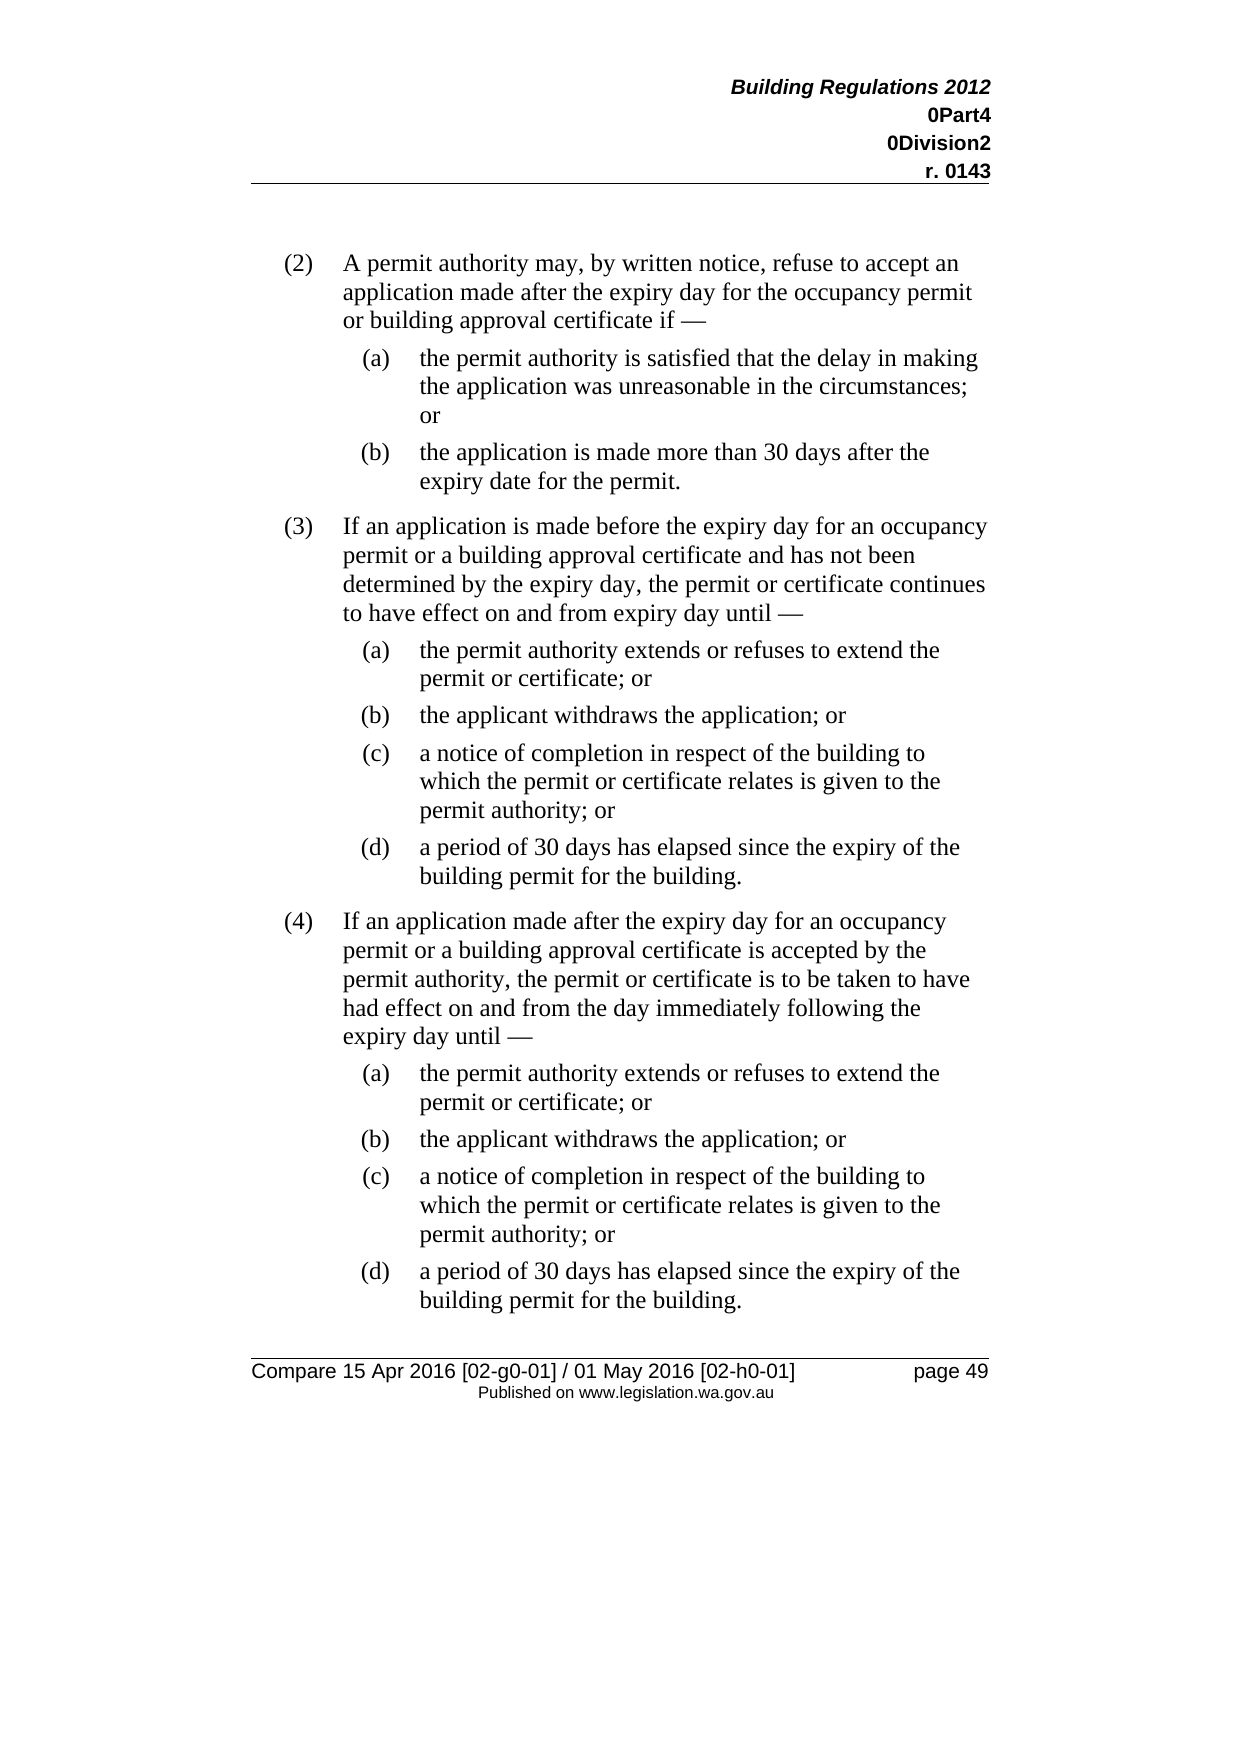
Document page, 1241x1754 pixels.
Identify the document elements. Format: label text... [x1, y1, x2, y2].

text (a) the permit authority extends or refuses to extend the permit or certificate; or [251, 1058, 989, 1116]
text (c) a notice of completion in respect of the building to which the permit or certificate relates is given to the permit authority; or [251, 738, 989, 824]
text (d) a period of 30 days has elapsed since the expiry of the building permit for the building. [251, 1256, 989, 1313]
text (b) the application is made more than 30 days after the expiry date for the permit. [251, 437, 989, 495]
text (a) the permit authority is satisfied that the delay in making the application was unreasonable in the circumstances; or [251, 343, 989, 429]
text (b) the applicant withdraws the application; or [251, 701, 989, 729]
text (a) the permit authority extends or refuses to extend the permit or certificate; or [251, 635, 989, 692]
text (c) a notice of completion in respect of the building to which the permit or certificate relates is given to the permit authority; or [251, 1161, 989, 1248]
text (d) a period of 30 days has elapsed since the expiry of the building permit for the building. [251, 832, 989, 890]
text (b) the applicant withdraws the application; or [251, 1124, 989, 1153]
text (4) If an application made after the expiry day for an occupancy permit or a building approval certificate is accepted by the permit authority, the permit or certificate is to be taken to have had effect on and from the day immediately following the expiry day until — [251, 906, 989, 1050]
text (2) A permit authority may, by written notice, refuse to accept an application made after the expiry day for the occupancy permit or building approval certificate if — [251, 248, 989, 334]
text (3) If an application is made before the expiry day for an occupancy permit or a building approval certificate and has not been determined by the expiry day, the permit or certificate continues to have effect on and from expiry day until — [251, 511, 989, 626]
